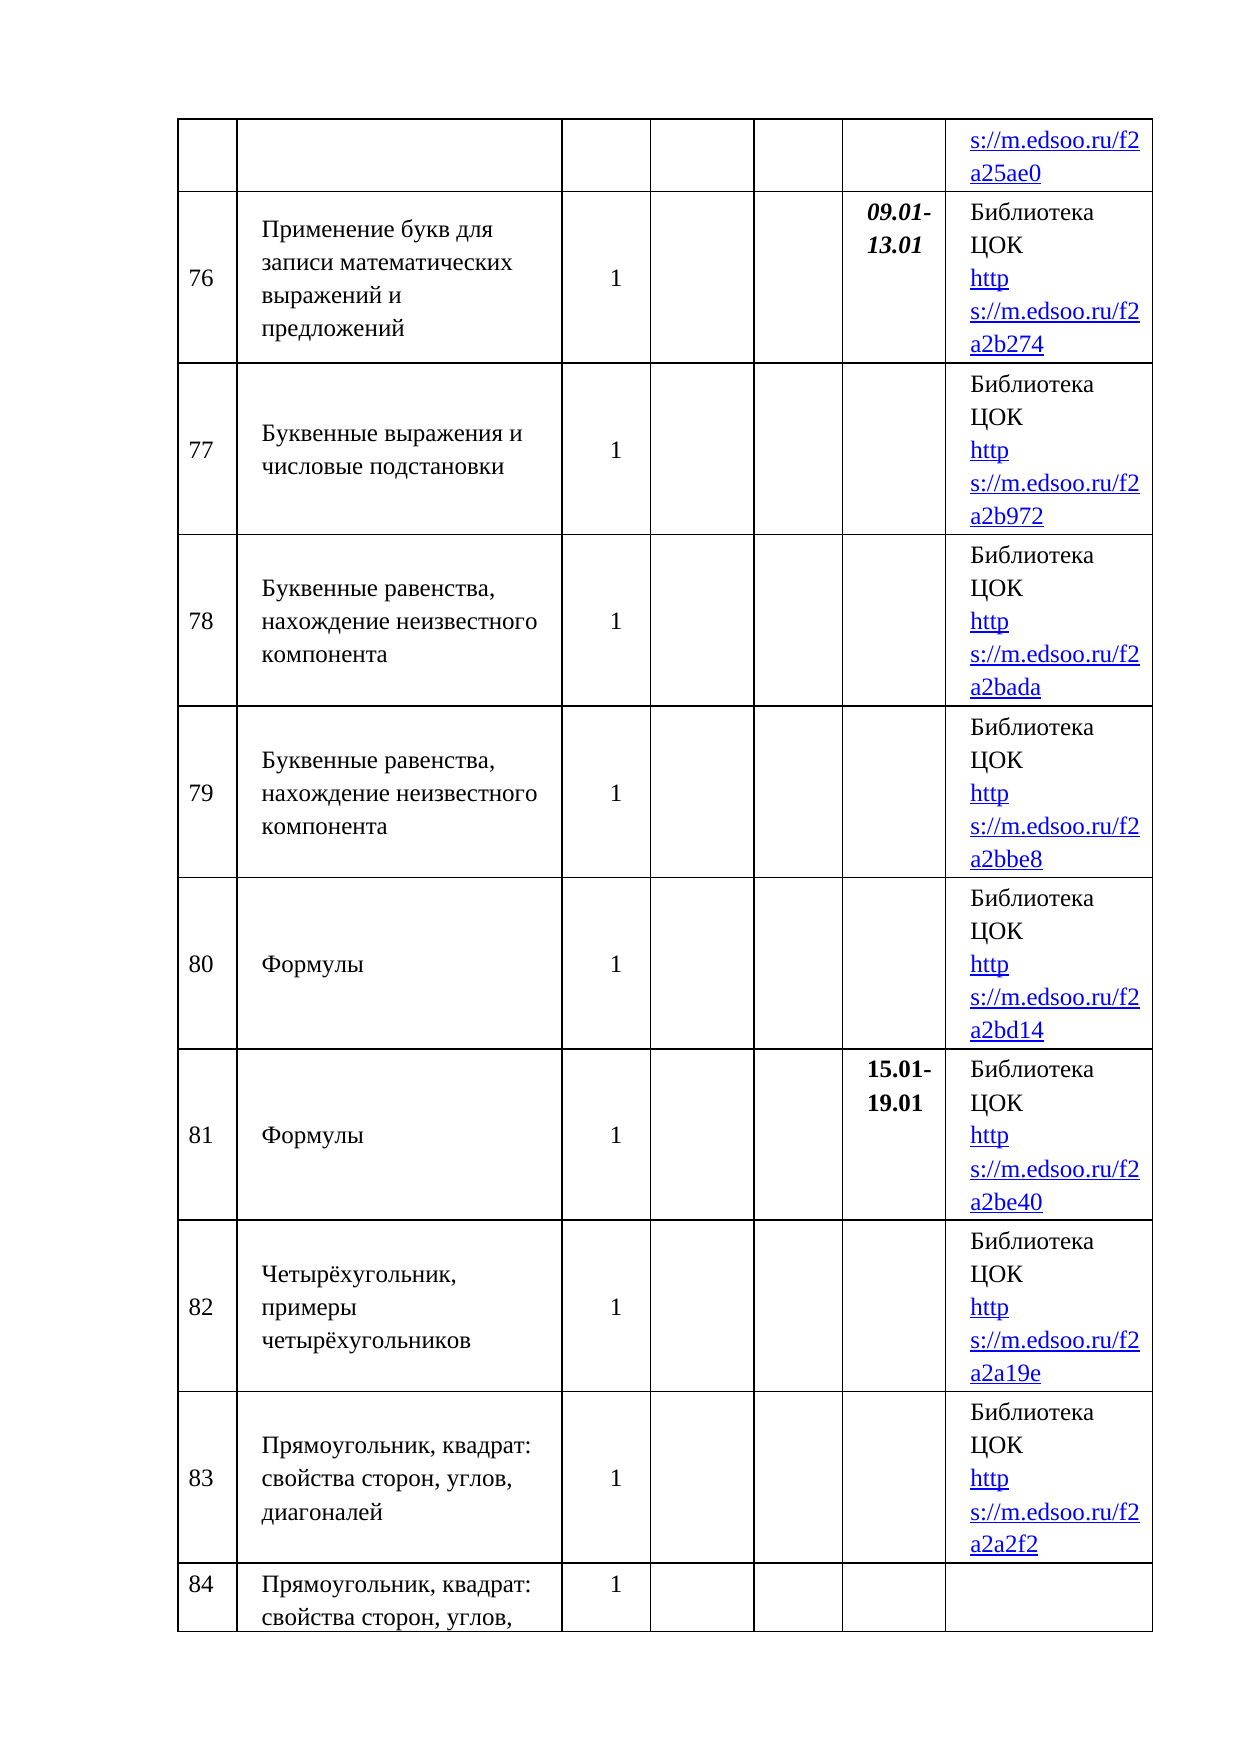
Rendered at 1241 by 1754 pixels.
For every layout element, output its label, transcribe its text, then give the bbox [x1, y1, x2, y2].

table_cell [755, 878, 842, 1048]
table_cell 09.01-13.01 [843, 192, 945, 362]
table_cell 76 [179, 192, 236, 362]
table_cell 1 [563, 120, 650, 191]
table_cell [843, 707, 945, 876]
table_cell 84 [179, 1564, 236, 1631]
table_cell [755, 1564, 842, 1631]
table_cell [651, 192, 753, 362]
table_cell Формулы [238, 878, 561, 1048]
table_cell Библиотека ЦОК https://m.edsoo.ru/f2a2bada [946, 535, 1152, 705]
table_cell [651, 364, 753, 533]
table_cell Четырёхугольник, примеры четырёхугольников [238, 1221, 561, 1391]
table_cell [238, 120, 561, 191]
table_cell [946, 120, 1152, 191]
table_cell [843, 878, 945, 1048]
table_cell 79 [179, 707, 236, 876]
table_cell 1 [563, 707, 650, 876]
table_cell 82 [179, 1221, 236, 1391]
table_cell 83 [179, 1392, 236, 1562]
table_cell [651, 1564, 753, 1631]
table_cell [755, 535, 842, 705]
table_cell [843, 535, 945, 705]
table_cell 1 [563, 1050, 650, 1219]
table_cell Библиотека ЦОК https://m.edsoo.ru/f2a2b972 [946, 364, 1152, 533]
table_cell 15.01-19.01 [843, 1050, 945, 1219]
table_cell [843, 1392, 945, 1562]
table_cell Библиотека ЦОК https://m.edsoo.ru/f2a2b274 [946, 192, 1152, 362]
table_cell 1 [563, 192, 650, 362]
table_cell Формулы [238, 1050, 561, 1219]
table_cell [651, 878, 753, 1048]
table_cell [843, 120, 945, 191]
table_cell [238, 1392, 561, 1562]
table_cell [755, 1050, 842, 1219]
table_cell [651, 1221, 753, 1391]
table_cell Библиотека ЦОК https://m.edsoo.ru/f2a2bbe8 [946, 707, 1152, 876]
table_cell Библиотека ЦОК https://m.edsoo.ru/f2a2bd14 [946, 878, 1152, 1048]
table_cell 1 [563, 878, 650, 1048]
table_cell Применение букв для записи математических выражений и предложений [238, 192, 561, 362]
table_cell 77 [179, 364, 236, 533]
table_cell [843, 1564, 945, 1631]
table_cell [843, 1221, 945, 1391]
table_cell Библиотека ЦОК https://m.edsoo.ru/f2a2be40 [946, 1050, 1152, 1219]
table_cell 1 [563, 1392, 650, 1562]
table_cell [651, 535, 753, 705]
table_cell [651, 1392, 753, 1562]
table_cell [946, 1564, 1152, 1631]
table_cell [755, 120, 842, 191]
table_cell 80 [179, 878, 236, 1048]
table_cell Буквенные выражения и числовые подстановки [238, 364, 561, 533]
table_cell Библиотека ЦОК https://m.edsoo.ru/f2a2a2f2 [946, 1392, 1152, 1562]
table_cell [843, 364, 945, 533]
table_cell [755, 192, 842, 362]
table_cell 81 [179, 1050, 236, 1219]
table_cell Библиотека ЦОК https://m.edsoo.ru/f2a2a19e [946, 1221, 1152, 1391]
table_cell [238, 1564, 561, 1631]
table_cell [755, 364, 842, 533]
table_cell Буквенные равенства, нахождение неизвестного компонента [238, 707, 561, 876]
table_cell Буквенные равенства, нахождение неизвестного компонента [238, 535, 561, 705]
table_cell [755, 1221, 842, 1391]
table_cell [755, 707, 842, 876]
table_cell [651, 120, 753, 191]
table_cell 1 [563, 364, 650, 533]
table_cell 75 [179, 120, 236, 191]
table_cell 78 [179, 535, 236, 705]
table_cell 1 [563, 1221, 650, 1391]
table_cell [651, 1050, 753, 1219]
table_cell [755, 1392, 842, 1562]
table_cell 1 [563, 1564, 650, 1631]
table_cell [651, 707, 753, 876]
table_cell 1 [563, 535, 650, 705]
